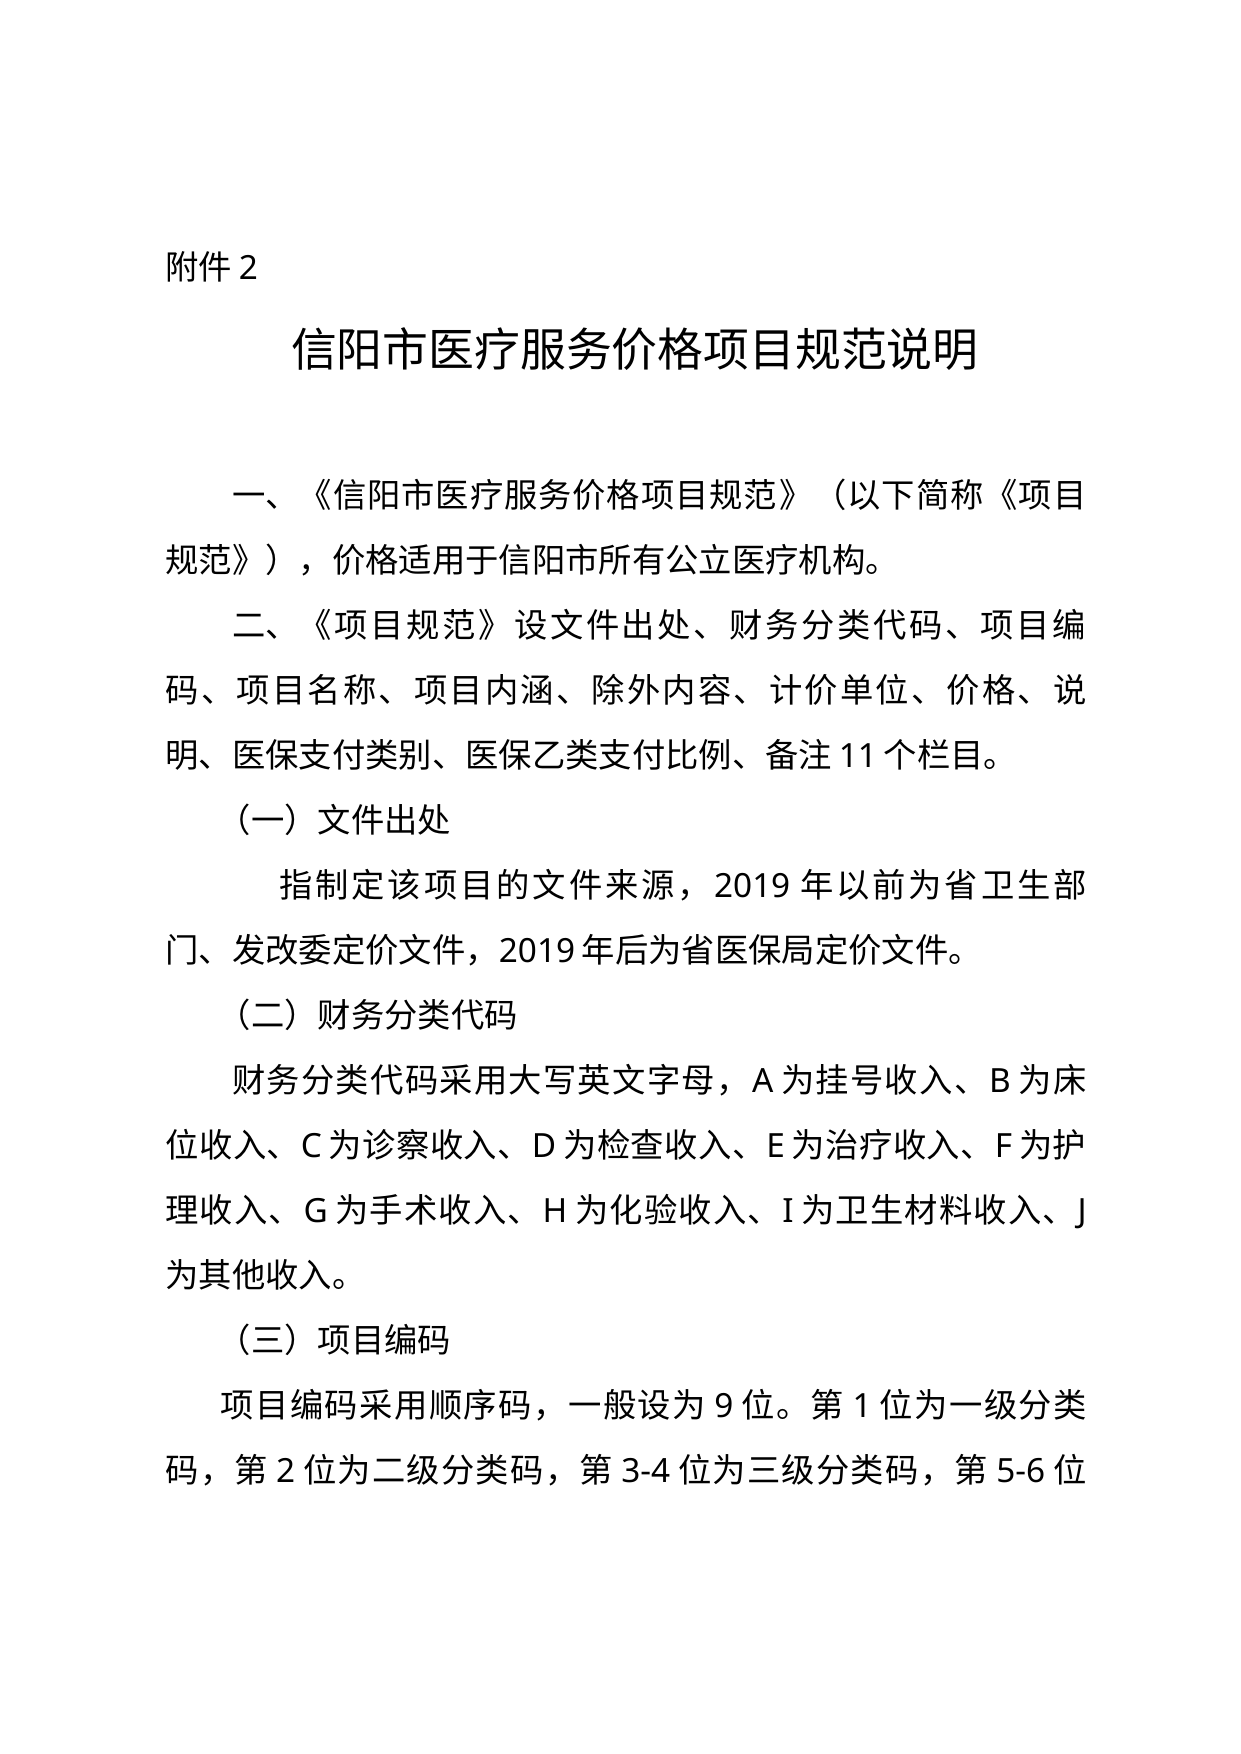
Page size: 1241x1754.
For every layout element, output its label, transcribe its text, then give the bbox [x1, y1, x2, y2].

list 《项目规范》设文件出处、财务分类代码、项目编码、项目名称、项目内涵、除外内容、计价单位、价格、说明、医保支付类别、医保乙类支付比例、备注11个栏目。 [165, 590, 1087, 785]
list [165, 1370, 1087, 1500]
text 信阳市医疗服务价格项目规范说明 [165, 298, 1087, 395]
text 附件2 [165, 233, 1087, 298]
subtitle （一）文件出处 [209, 785, 1087, 850]
subtitle （二）财务分类代码 [209, 980, 1087, 1045]
text 指制定该项目的文件来源，2019年以前为省卫生部门、发改委定价文件，2019年后为省医保局定价文件。 [165, 850, 1087, 980]
list 财务分类代码采用大写英文字母，A为挂号收入、B为床位收入、C为诊察收入、D为检查收入、E为治疗收入、F为护理收入、G为手术收入、H为化验收入、I为卫生材料收入、J为其他收入。 [165, 1045, 1087, 1305]
subtitle （三）项目编码 [209, 1305, 1087, 1370]
list 《信阳市医疗服务价格项目规范》（以下简称《项目规范》），价格适用于信阳市所有公立医疗机构。 [165, 460, 1087, 590]
